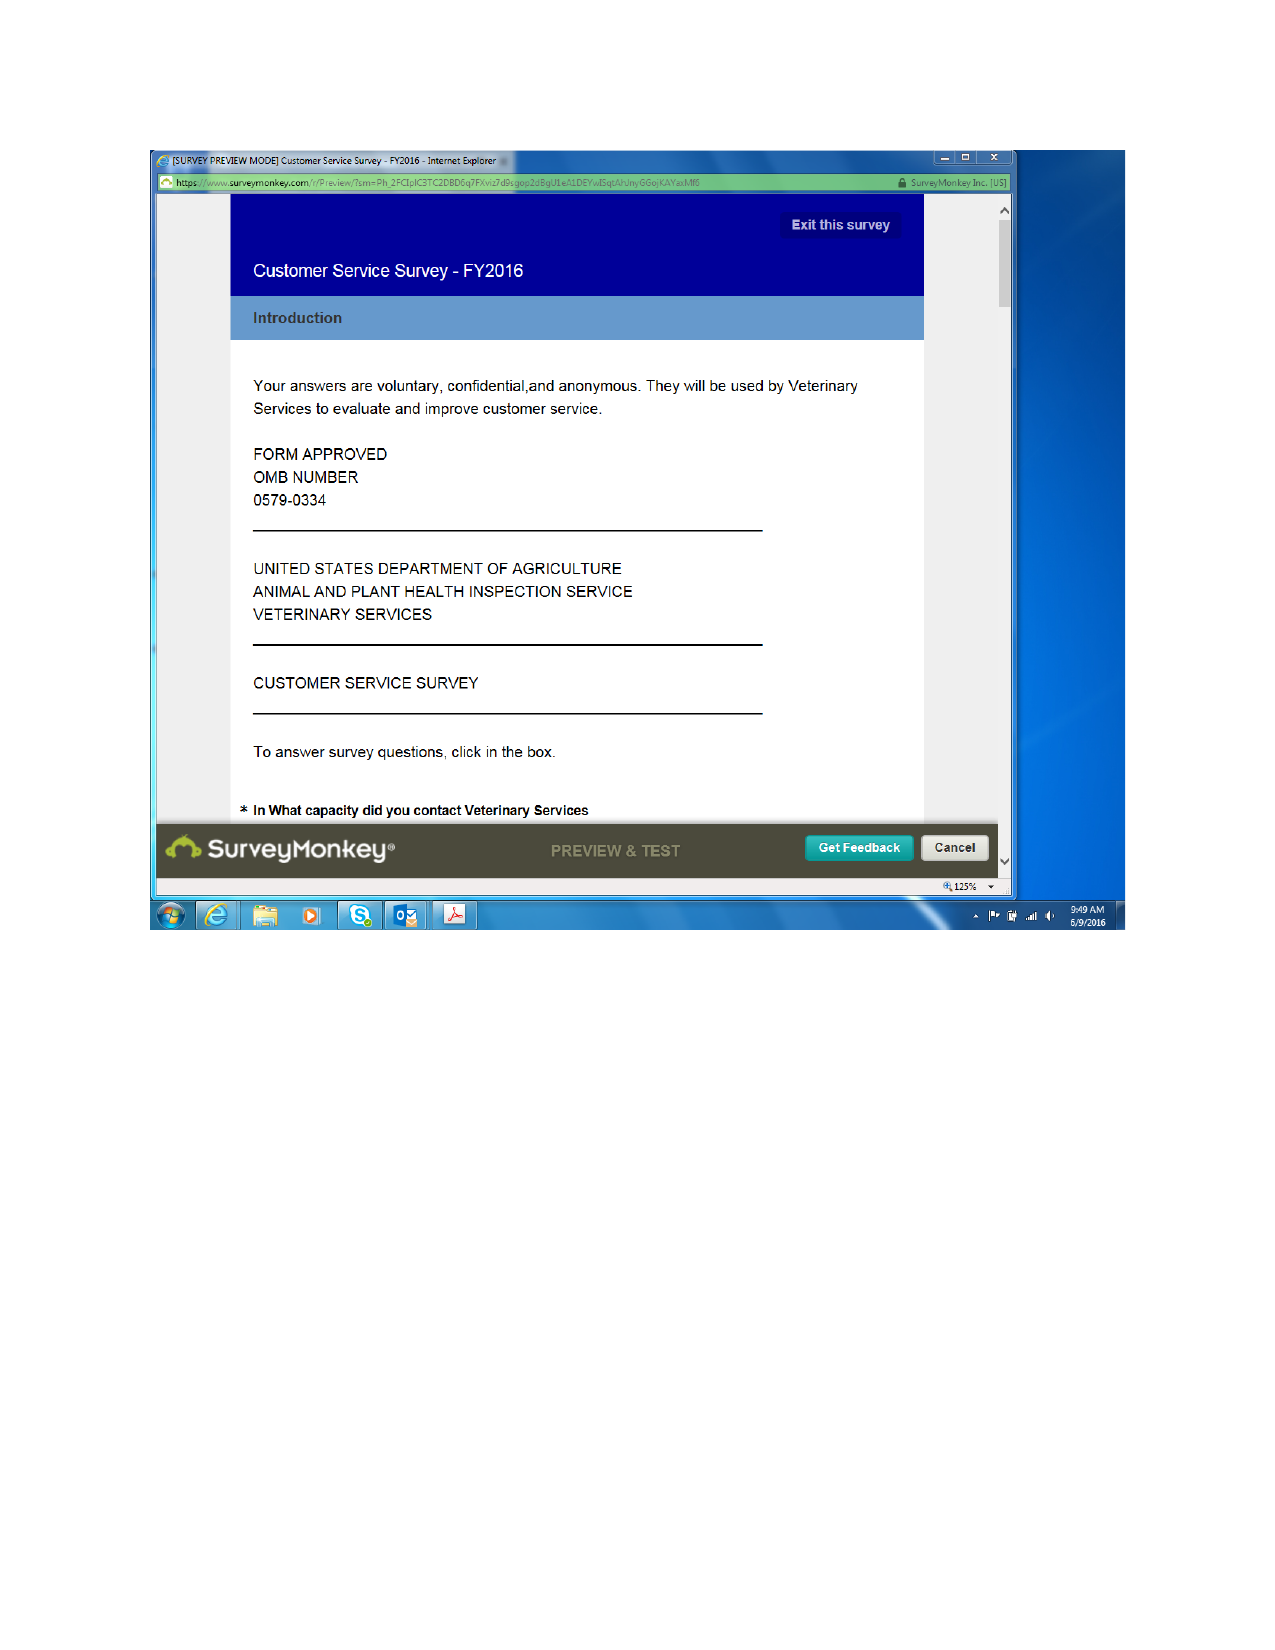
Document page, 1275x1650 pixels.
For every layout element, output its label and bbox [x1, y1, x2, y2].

picture [150, 150, 1125, 930]
